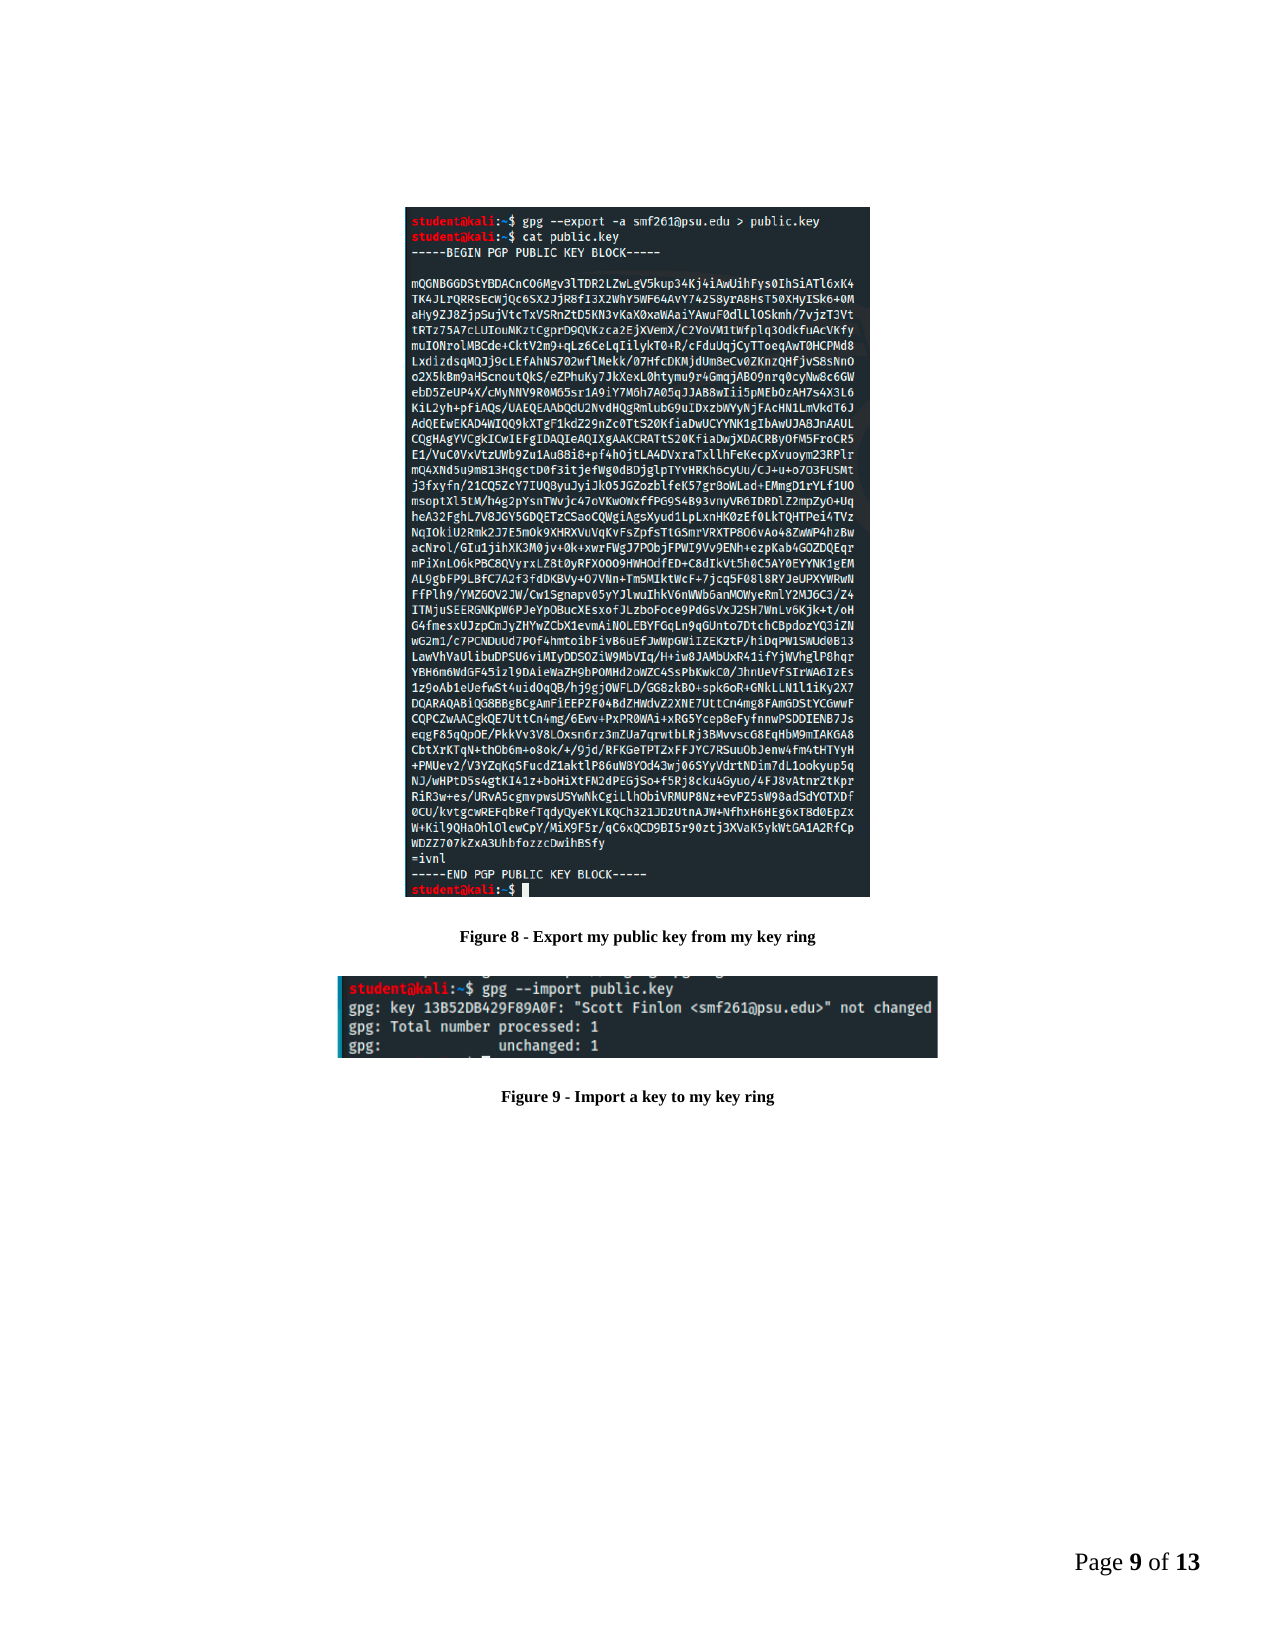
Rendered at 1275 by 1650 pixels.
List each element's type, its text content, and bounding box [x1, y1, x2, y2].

picture [405, 207, 870, 897]
text Figure 9 - Import a key to my key ring [75, 1087, 1200, 1106]
text Figure 8 - Export my public key from my key ring [75, 927, 1200, 946]
picture [337, 976, 938, 1058]
